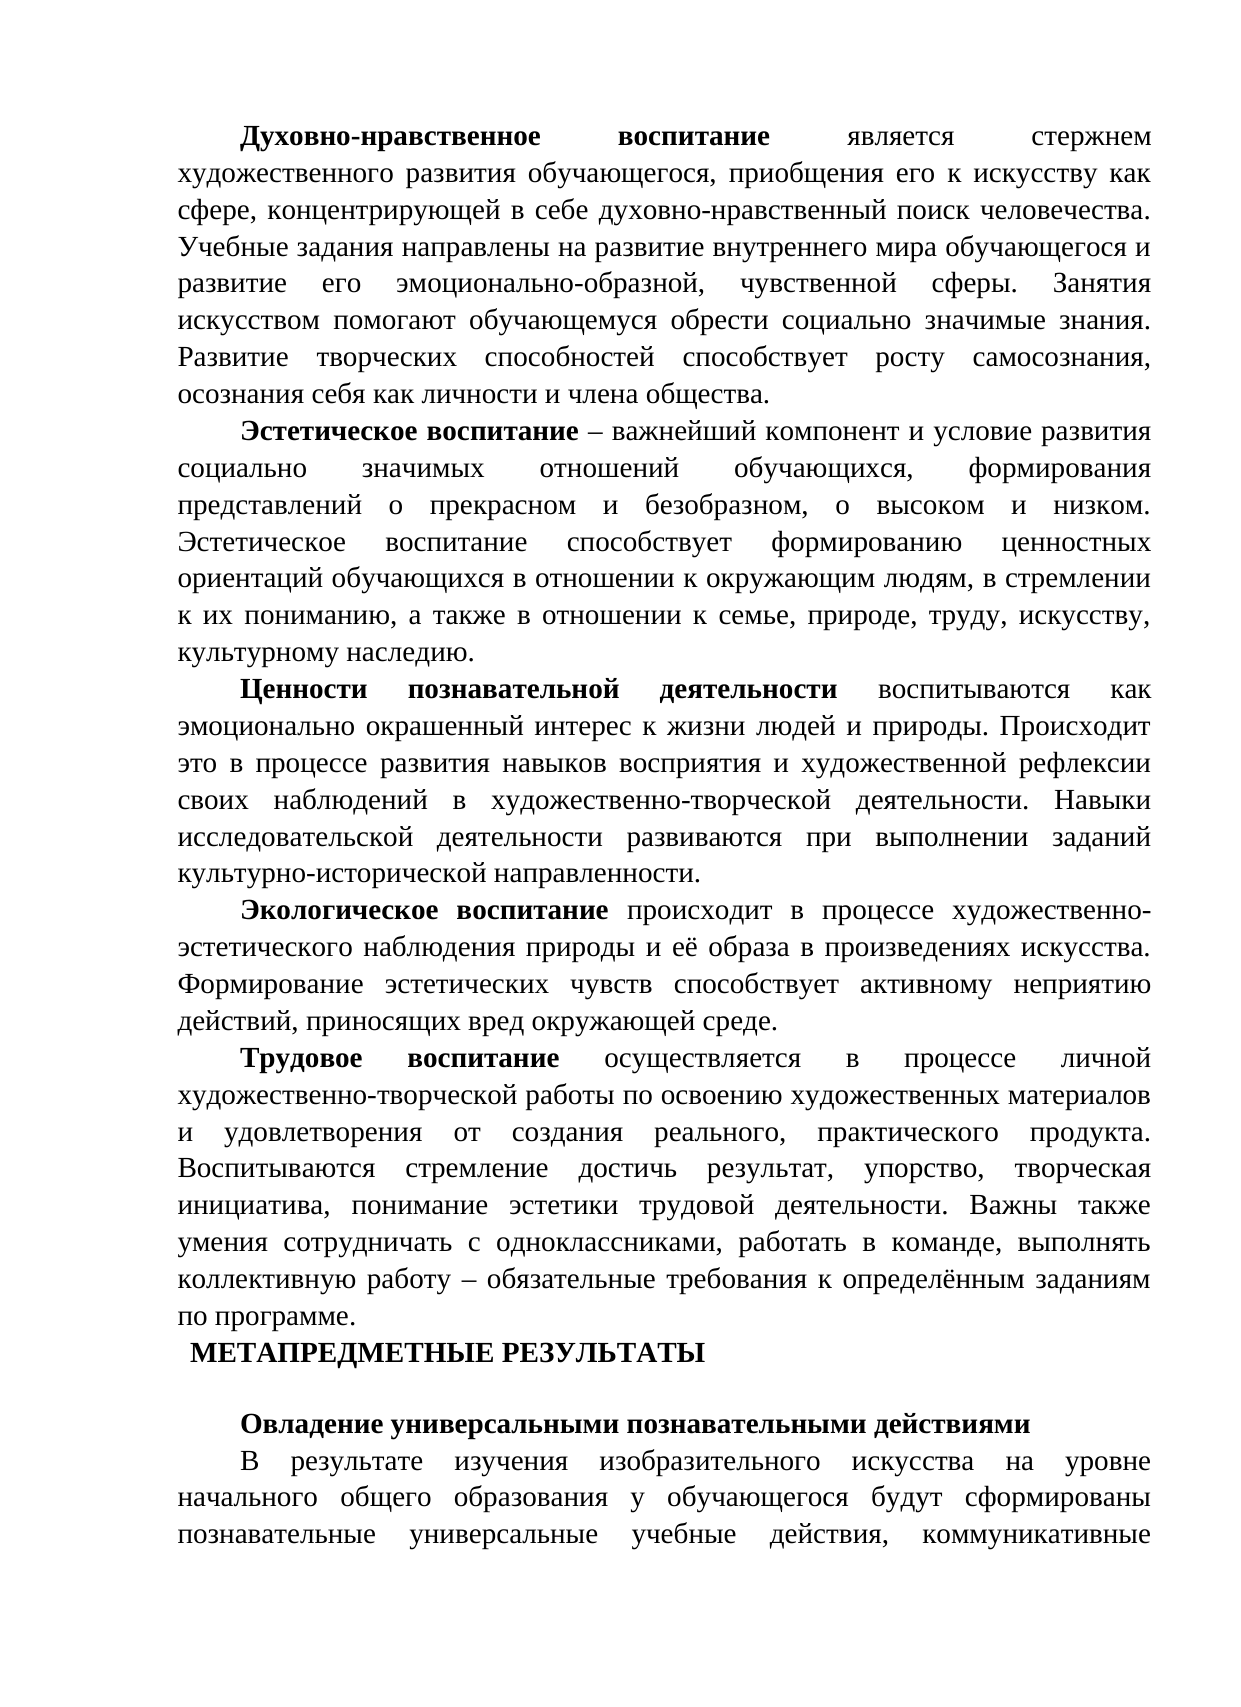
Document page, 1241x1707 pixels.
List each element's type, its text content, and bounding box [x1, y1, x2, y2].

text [177, 1443, 1152, 1550]
text Трудовое воспитание осуществляется в процессе личной художественно-творческой работы по освоению художественных материалов и удовлетворения от создания реального, практического продукта. Воспитываются стремление достичь результат, упорство, творческая инициатива, понимание эстетики трудовой деятельности. Важны также умения сотрудничать с одноклассниками, работать в команде, выполнять коллективную работу – обязательные требования к определённым заданиям по программе. [177, 1040, 1152, 1332]
text Духовно-нравственное воспитание является стержнем художественного развития обучающегося, приобщения его к искусству как сфере, концентрирующей в себе духовно-нравственный поиск человечества. Учебные задания направлены на развитие внутреннего мира обучающегося и развитие его эмоционально-образной, чувственной сферы. Занятия искусством помогают обучающемуся обрести социально значимые знания. Развитие творческих способностей способствует росту самосознания, осознания себя как личности и члена общества. [177, 118, 1152, 410]
text Ценности познавательной деятельности воспитываются как эмоционально окрашенный интерес к жизни людей и природы. Происходит это в процессе развития навыков восприятия и художественной рефлексии своих наблюдений в художественно-творческой деятельности. Навыки исследовательской деятельности развиваются при выполнении заданий культурно-исторической направленности. [177, 671, 1152, 889]
text МЕТАПРЕДМЕТНЫЕ РЕЗУЛЬТАТЫ [190, 1335, 1152, 1368]
text Овладение универсальными познавательными действиями [177, 1406, 1152, 1439]
text Эстетическое воспитание – важнейший компонент и условие развития социально значимых отношений обучающихся, формирования представлений о прекрасном и безобразном, о высоком и низком. Эстетическое воспитание способствует формированию ценностных ориентаций обучающихся в отношении к окружающим людям, в стремлении к их пониманию, а также в отношении к семье, природе, труду, искусству, культурному наследию. [177, 413, 1152, 668]
text Экологическое воспитание происходит в процессе художественно-эстетического наблюдения природы и её образа в произведениях искусства. Формирование эстетических чувств способствует активному неприятию действий, приносящих вред окружающей среде. [177, 892, 1152, 1037]
